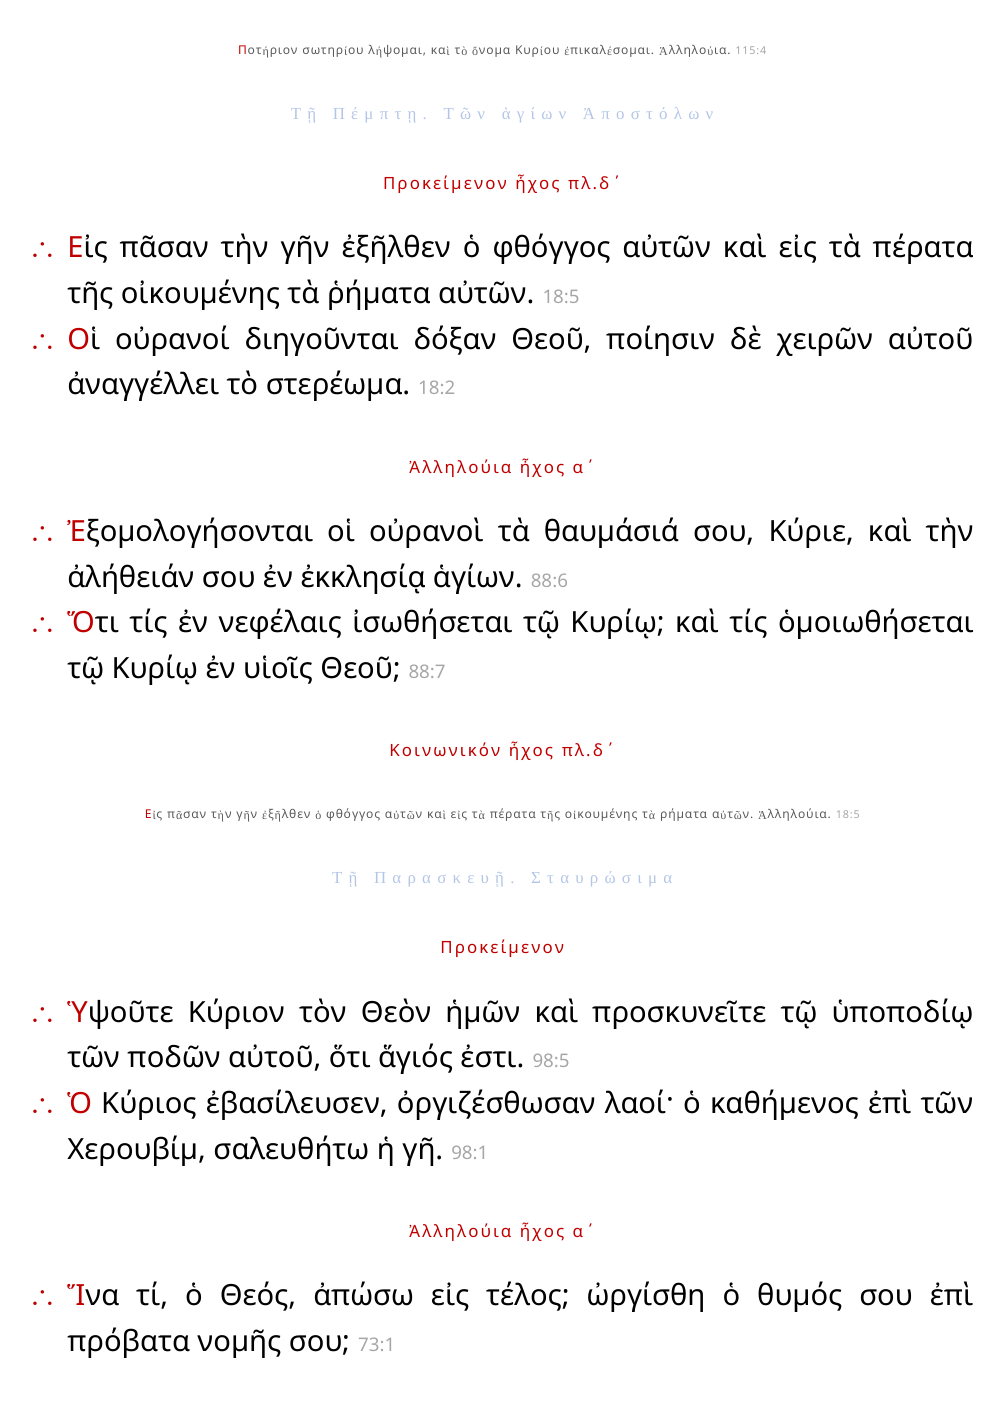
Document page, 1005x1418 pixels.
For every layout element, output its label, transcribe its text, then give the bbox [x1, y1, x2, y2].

list Οἱ οὐρανοί διηγοῦνται δόξαν Θεοῦ, ποίησιν δὲ χειρῶν αὐτοῦ ἀναγγέλλει τὸ στερέωμα. 18:2 [29, 318, 974, 403]
list Ὑψοῦτε Κύριον τὸν Θεὸν ἡμῶν καὶ προσκυνεῖτε τῷ ὑποποδίῳ τῶν ποδῶν αὐτοῦ, ὅτι ἅγιός ἐστι. 98:5 [29, 991, 974, 1076]
subtitle Ἀλληλούια ἦχος α΄ [29, 1203, 974, 1242]
subtitle Προκείμενον [29, 919, 974, 959]
subtitle Ποτήριον σωτηρίου λήψομαι, καὶ τὸ ὄνομα Κυρίου ἐπικαλέσομαι. Ἀλληλούια. 115:4 [29, 29, 974, 58]
list Ὁ Κύριος ἐβασίλευσεν, ὀργιζέσθωσαν λαοί· ὁ καθήμενος ἐπὶ τῶν Χερουβίμ, σαλευθήτω ἡ γῆ. 98:1 [29, 1082, 974, 1168]
list Ἐξομολογήσονται οἱ οὐρανοὶ τὰ θαυμάσιά σου, Κύριε, καὶ τὴν ἀλήθειάν σου ἐν ἐκκλησίᾳ ἁγίων. 88:6 [29, 510, 974, 596]
subtitle Ἀλληλούια ἦχος α΄ [29, 438, 974, 478]
list Ἵνα τί, ὁ Θεός, ἀπώσω εἰς τέλος; ὠργίσθη ὁ θυμός σου ἐπὶ πρόβατα νομῆς σου; 73:1 [29, 1275, 974, 1360]
subtitle Κοινωνικόν ἦχος πλ.δ΄ [29, 722, 974, 762]
subtitle Τῇ Πέμπτῃ. Τῶν ἁγίων Ἀποστόλων [29, 89, 974, 123]
subtitle Τῇ Παρασκευῇ. Σταυρώσιμα [29, 854, 974, 887]
subtitle Εἰς πᾶσαν τὴν γῆν ἐξῆλθεν ὁ φθόγγος αὐτῶν καὶ εἰς τὰ πέρατα τῆς οἰκουμένης τὰ ρήματα αὐτῶν. Ἀλληλούια. 18:5 [29, 794, 974, 822]
list Ὅτι τίς ἐν νεφέλαις ἰσωθήσεται τῷ Κυρίῳ; καὶ τίς ὁμοιωθήσεται τῷ Κυρίῳ ἐν υἱοῖς Θεοῦ; 88:7 [29, 602, 974, 687]
subtitle Προκείμενον ἦχος πλ.δ΄ [29, 155, 974, 194]
list Εἰς πᾶσαν τὴν γῆν ἐξῆλθεν ὁ φθόγγος αὐτῶν καὶ εἰς τὰ πέρατα τῆς οἰκουμένης τὰ ῥήματα αὐτῶν. 18:5 [29, 227, 974, 312]
